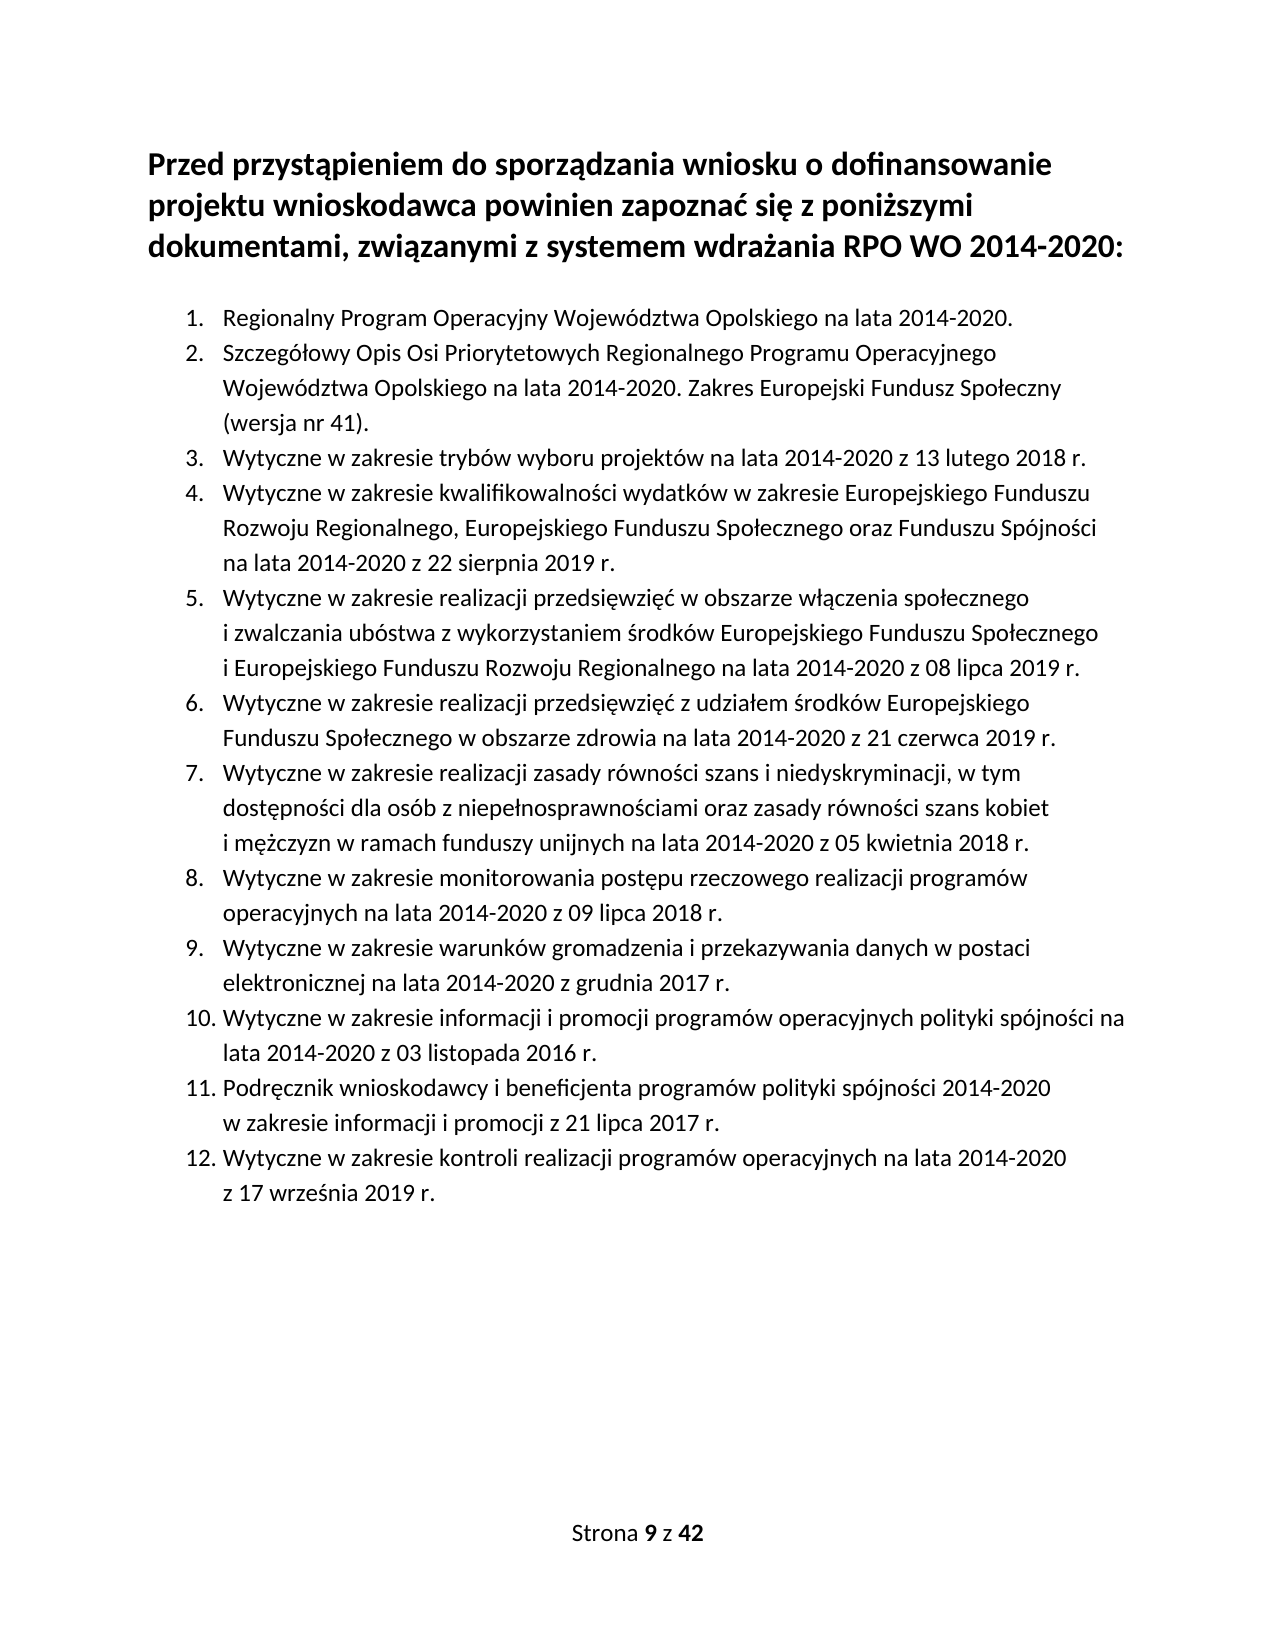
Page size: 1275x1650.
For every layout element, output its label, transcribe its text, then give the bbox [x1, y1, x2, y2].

list Wytyczne w zakresie realizacji przedsięwzięć z udziałem środków Europejskiego Funduszu Społecznego w obszarze zdrowia na lata 2014-2020 z 21 czerwca 2019 r. [185, 687, 1127, 753]
subtitle Przed przystąpieniem do sporządzania wniosku o dofinansowanie projektu wnioskodawca powinien zapoznać się z poniższymi dokumentami, związanymi z systemem wdrażania RPO WO 2014-2020: [148, 143, 1127, 265]
list Regionalny Program Operacyjny Województwa Opolskiego na lata 2014-2020. [185, 302, 1127, 333]
list Wytyczne w zakresie realizacji zasady równości szans i niedyskryminacji, w tym dostępności dla osób z niepełnosprawnościami oraz zasady równości szans kobiet i mężczyzn w ramach funduszy unijnych na lata 2014-2020 z 05 kwietnia 2018 r. [185, 757, 1127, 858]
list Wytyczne w zakresie monitorowania postępu rzeczowego realizacji programów operacyjnych na lata 2014-2020 z 09 lipca 2018 r. [185, 862, 1127, 928]
list Wytyczne w zakresie warunków gromadzenia i przekazywania danych w postaci elektronicznej na lata 2014-2020 z grudnia 2017 r. [185, 932, 1127, 998]
list Szczegółowy Opis Osi Priorytetowych Regionalnego Programu Operacyjnego Województwa Opolskiego na lata 2014-2020. Zakres Europejski Fundusz Społeczny (wersja nr 41). [185, 337, 1127, 438]
text i zwalczania ubóstwa z wykorzystaniem środków Europejskiego Funduszu Społecznego [223, 617, 1127, 648]
list Wytyczne w zakresie kontroli realizacji programów operacyjnych na lata 2014-2020 z 17 września 2019 r. [185, 1142, 1127, 1208]
list Wytyczne w zakresie informacji i promocji programów operacyjnych polityki spójności na lata 2014-2020 z 03 listopada 2016 r. [185, 1002, 1127, 1068]
text i Europejskiego Funduszu Rozwoju Regionalnego na lata 2014-2020 z 08 lipca 2019 r. [223, 652, 1127, 683]
list Wytyczne w zakresie realizacji przedsięwzięć w obszarze włączenia społecznego [185, 582, 1127, 613]
list Wytyczne w zakresie kwalifikowalności wydatków w zakresie Europejskiego Funduszu Rozwoju Regionalnego, Europejskiego Funduszu Społecznego oraz Funduszu Spójności na lata 2014-2020 z 22 sierpnia 2019 r. [185, 477, 1127, 578]
list Wytyczne w zakresie trybów wyboru projektów na lata 2014-2020 z 13 lutego 2018 r. [185, 442, 1127, 473]
list Podręcznik wnioskodawcy i beneficjenta programów polityki spójności 2014-2020 w zakresie informacji i promocji z 21 lipca 2017 r. [185, 1072, 1127, 1138]
